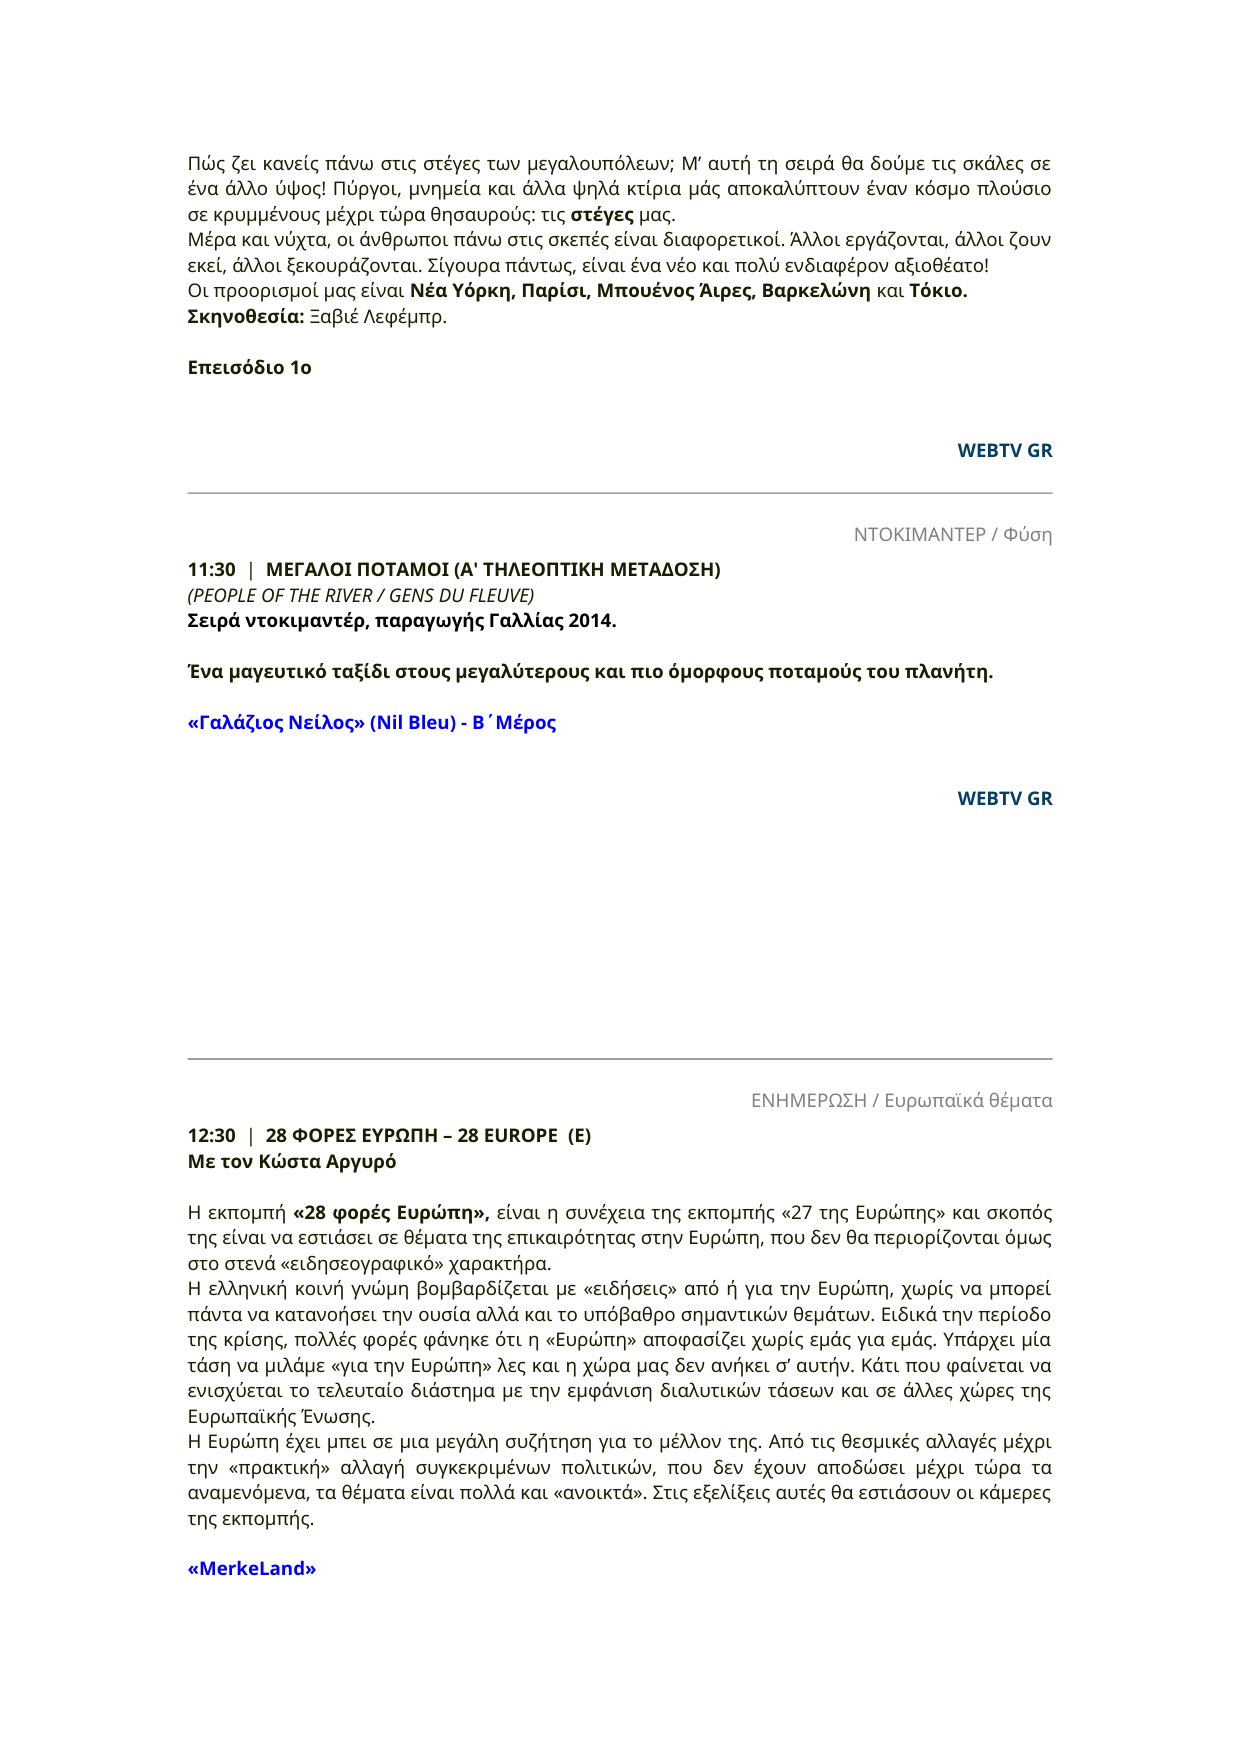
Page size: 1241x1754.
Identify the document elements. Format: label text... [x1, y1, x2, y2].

text Η Ευρώπη έχει μπει σε μια μεγάλη συζήτηση για το μέλλον της. Από τις θεσμικές αλλαγές μέχρι την «πρακτική» αλλαγή συγκεκριμένων πολιτικών, που δεν έχουν αποδώσει μέχρι τώρα τα αναμενόμενα, τα θέματα είναι πολλά και «ανοικτά». Στις εξελίξεις αυτές θα εστιάσουν οι κάμερες της εκπομπής. [187, 1429, 1053, 1531]
text 12:30 | 28 ΦΟΡΕΣ ΕΥΡΩΠΗ – 28 EUROPE (E) Με τον Κώστα Αργυρό [187, 1112, 1053, 1173]
text Ένα μαγευτικό ταξίδι στους μεγαλύτερους και πιο όμορφους ποταμούς του πλανήτη. [187, 658, 1053, 684]
text Η εκπομπή «28 φορές Ευρώπη», είναι η συνέχεια της εκπομπής «27 της Ευρώπης» και σκοπός της είναι να εστιάσει σε θέματα της επικαιρότητας στην Ευρώπη, που δεν θα περιορίζονται όμως στο στενά «ειδησεογραφικό» χαρακτήρα. [187, 1199, 1053, 1276]
text Η ελληνική κοινή γνώμη βομβαρδίζεται με «ειδήσεις» από ή για την Ευρώπη, χωρίς να μπορεί πάντα να κατανοήσει την ουσία αλλά και το υπόβαθρο σημαντικών θεμάτων. Ειδικά την περίοδο της κρίσης, πολλές φορές φάνηκε ότι η «Ευρώπη» αποφασίζει χωρίς εμάς για εμάς. Υπάρχει μία τάση να μιλάμε «για την Ευρώπη» λες και η χώρα μας δεν ανήκει σ’ αυτήν. Κάτι που φαίνεται να ενισχύεται το τελευταίο διάστημα με την εμφάνιση διαλυτικών τάσεων και σε άλλες χώρες της Ευρωπαϊκής Ένωσης. [187, 1276, 1053, 1429]
text 11:30 | ΜΕΓΑΛΟΙ ΠΟΤΑΜΟΙ (Α' ΤΗΛΕΟΠΤΙΚΗ ΜΕΤΑΔΟΣΗ) (PEOPLE OF THE RIVER / GENS DU FLEUVE) Σειρά ντοκιμαντέρ, παραγωγής Γαλλίας 2014. [187, 547, 1053, 633]
text ΝΤΟΚΙΜΑΝΤΕΡ / Φύση [187, 521, 1053, 547]
text Πώς ζει κανείς πάνω στις στέγες των μεγαλουπόλεων; Μ’ αυτή τη σειρά θα δούμε τις σκάλες σε ένα άλλο ύψος! Πύργοι, μνημεία και άλλα ψηλά κτίρια μάς αποκαλύπτουν έναν κόσμο πλούσιο σε κρυμμένους μέχρι τώρα θησαυρούς: τις στέγες μας. [187, 150, 1053, 227]
text WEBTV GR [187, 438, 1053, 463]
text Σκηνοθεσία: Ξαβιέ Λεφέμπρ. [187, 303, 1053, 329]
text ΕΝΗΜΕΡΩΣΗ / Ευρωπαϊκά θέματα [187, 1087, 1053, 1112]
text «MerkeLand» [187, 1531, 1053, 1580]
text Eπεισόδιο 1ο [187, 354, 1053, 408]
text Μέρα και νύχτα, οι άνθρωποι πάνω στις σκεπές είναι διαφορετικοί. Άλλοι εργάζονται, άλλοι ζουν εκεί, άλλοι ξεκουράζονται. Σίγουρα πάντως, είναι ένα νέο και πολύ ενδιαφέρον αξιοθέατο! [187, 227, 1053, 278]
text Οι προορισμοί μας είναι Νέα Υόρκη, Παρίσι, Μπουένος Άιρες, Βαρκελώνη και Τόκιο. [187, 278, 1053, 303]
text WEBTV GR [187, 786, 1053, 811]
text «Γαλάζιος Νείλος» (Nil Bleu) - Β΄Μέρος [187, 684, 1053, 735]
